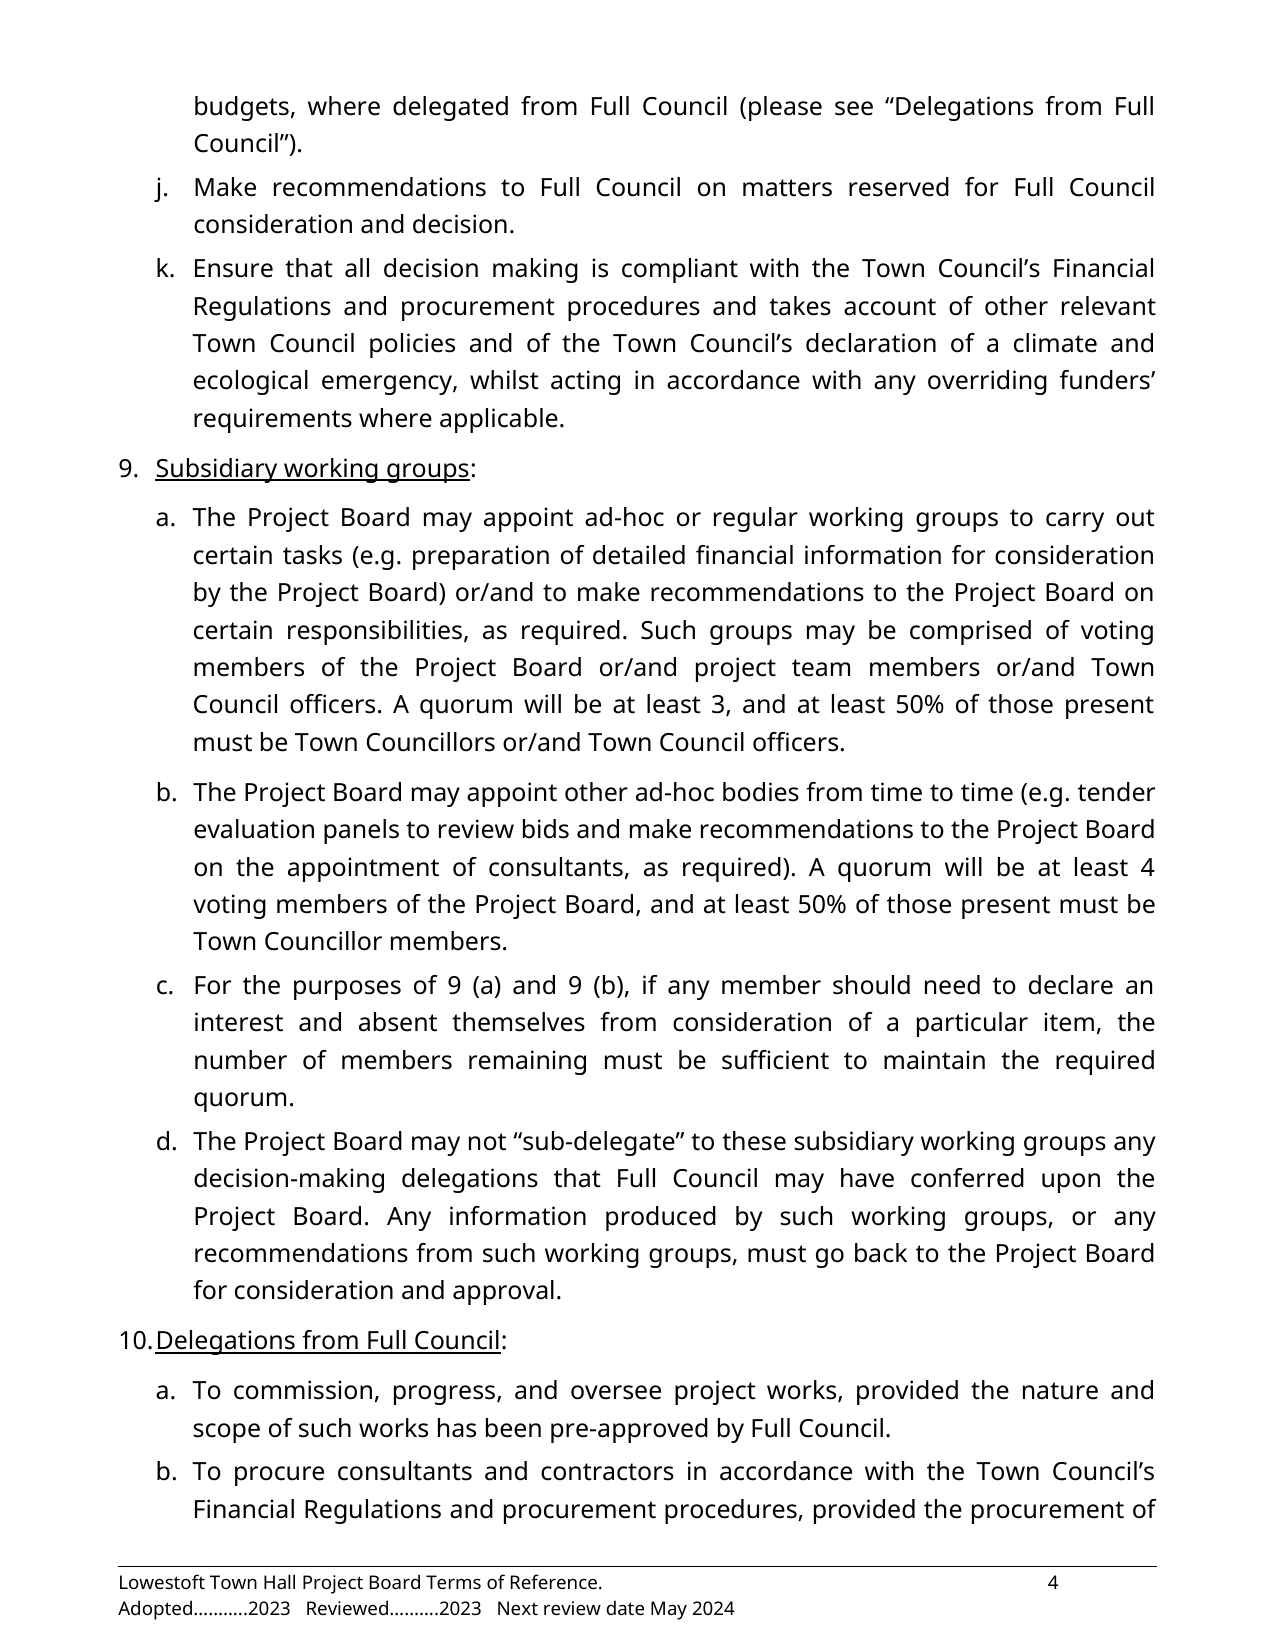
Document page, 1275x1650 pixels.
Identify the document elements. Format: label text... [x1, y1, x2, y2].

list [156, 89, 1157, 160]
list The Project Board may appoint other ad-hoc bodies from time to time (e.g. tender evaluation panels to review bids and make recommendations to the Project Board on the appointment of consultants, as required). A quorum will be at least 4 voting members of the Project Board, and at least 50% of those present must be Town Councillor members. [156, 774, 1157, 958]
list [155, 1454, 1157, 1525]
list The Project Board may not “sub-delegate” to these subsidiary working groups any decision-making delegations that Full Council may have conferred upon the Project Board. Any information produced by such working groups, or any recommendations from such working groups, must go back to the Project Board for consideration and approval. [156, 1123, 1157, 1307]
list Make recommendations to Full Council on matters reserved for Full Council consideration and decision. [156, 170, 1157, 241]
list For the purposes of 9 (a) and 9 (b), if any member should need to declare an interest and absent themselves from consideration of a particular item, the number of members remaining must be sufficient to maintain the required quorum. [156, 968, 1157, 1114]
list Delegations from Full Council: [118, 1323, 1157, 1357]
list To commission, progress, and oversee project works, provided the nature and scope of such works has been pre-approved by Full Council. [155, 1373, 1157, 1444]
list The Project Board may appoint ad-hoc or regular working groups to carry out certain tasks (e.g. preparation of detailed financial information for consideration by the Project Board) or/and to make recommendations to the Project Board on certain responsibilities, as required. Such groups may be comprised of voting members of the Project Board or/and project team members or/and Town Council officers. A quorum will be at least 3, and at least 50% of those present must be Town Councillors or/and Town Council officers. [155, 500, 1157, 758]
list Ensure that all decision making is compliant with the Town Council’s Financial Regulations and procurement procedures and takes account of other relevant Town Council policies and of the Town Council’s declaration of a climate and ecological emergency, whilst acting in accordance with any overriding funders’ requirements where applicable. [155, 251, 1157, 434]
list Subsidiary working groups: [118, 450, 1157, 484]
